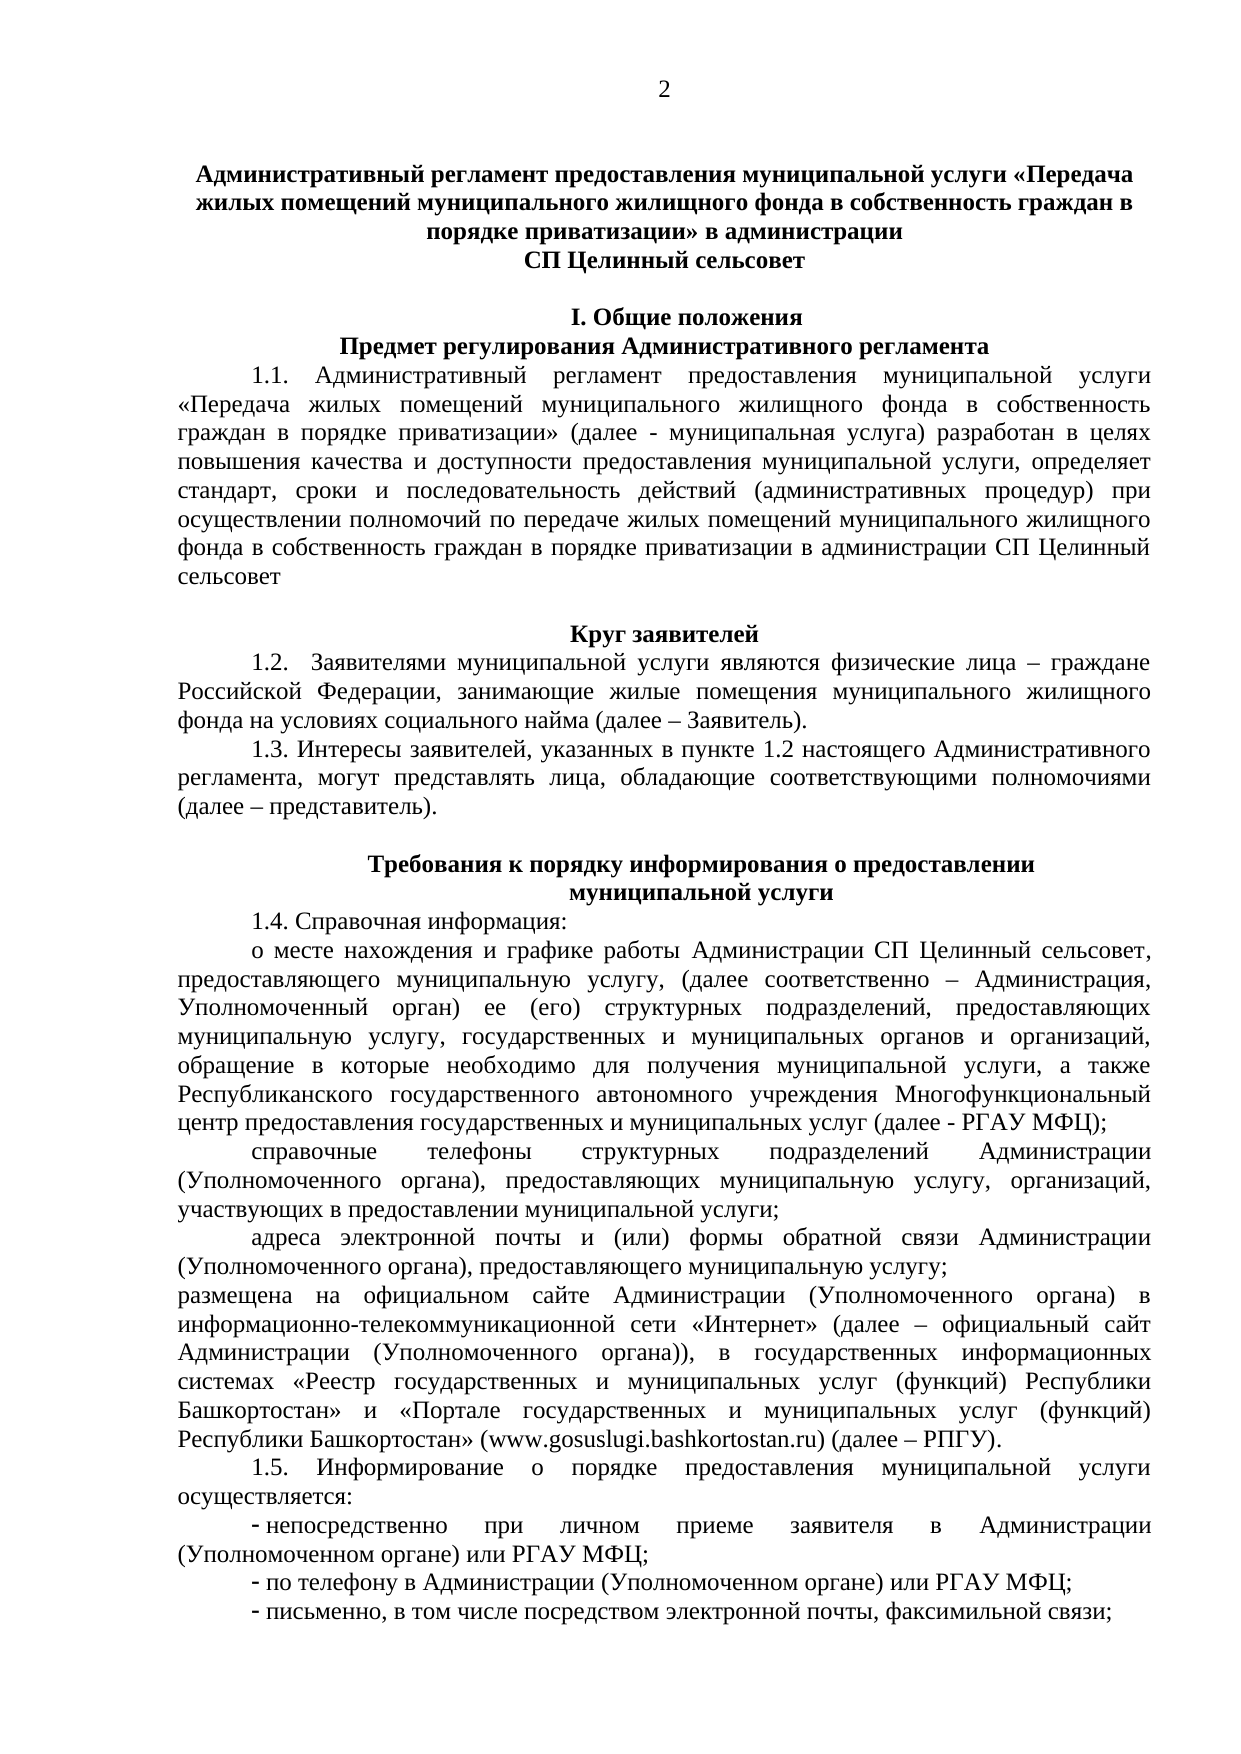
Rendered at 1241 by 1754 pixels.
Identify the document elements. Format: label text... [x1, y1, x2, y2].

text 1.4. Справочная информация: [177, 906, 1152, 935]
text 1.1. Административный регламент предоставления муниципальной услуги «Передача жилых помещений муниципального жилищного фонда в собственность граждан в порядке приватизации» (далее - муниципальная услуга) разработан в целях повышения качества и доступности предоставления муниципальной услуги, определяет стандарт, сроки и последовательность действий (административных процедур) при осуществлении полномочий по передаче жилых помещений муниципального жилищного фонда в собственность граждан в порядке приватизации в администрации СП Целинный сельсовет [177, 360, 1152, 590]
text адреса электронной почты и (или) формы обратной связи Администрации (Уполномоченного органа), предоставляющего муниципальную услугу; [177, 1222, 1152, 1280]
list по телефону в Администрации (Уполномоченном органе) или РГАУ МФЦ; [177, 1567, 1152, 1596]
text размещена на официальном сайте Администрации (Уполномоченного органа) в информационно-телекоммуникационной сети «Интернет» (далее – официальный сайт Администрации (Уполномоченного органа)), в государственных информационных системах «Реестр государственных и муниципальных услуг (функций) Республики Башкортостан» и «Портале государственных и муниципальных услуг (функций) Республики Башкортостан» (www.gosuslugi.bashkortostan.ru) (далее – РПГУ). [177, 1280, 1152, 1452]
list непосредственно при личном приеме заявителя в Администрации (Уполномоченном органе) или РГАУ МФЦ; [177, 1510, 1152, 1567]
list 1.3. Интересы заявителей, указанных в пункте 1.2 настоящего Административного регламента, могут представлять лица, обладающие соответствующими полномочиями (далее – представитель). [177, 734, 1152, 820]
text Административный регламент предоставления муниципальной услуги «Передача жилых помещений муниципального жилищного фонда в собственность граждан в порядке приватизации» в администрации [177, 159, 1152, 245]
text 1.5. Информирование о порядке предоставления муниципальной услуги осуществляется: [177, 1452, 1152, 1510]
text о месте нахождения и графике работы Администрации СП Целинный сельсовет, предоставляющего муниципальную услугу, (далее соответственно – Администрация, Уполномоченный орган) ее (его) структурных подразделений, предоставляющих муниципальную услугу, государственных и муниципальных органов и организаций, обращение в которые необходимо для получения муниципальной услуги, а также Республиканского государственного автономного учреждения Многофункциональный центр предоставления государственных и муниципальных услуг (далее - РГАУ МФЦ); [177, 935, 1152, 1136]
text I. Общие положения [177, 302, 1152, 331]
list Предмет регулирования Административного регламента [177, 331, 1152, 360]
list письменно, в том числе посредством электронной почты, факсимильной связи; [177, 1596, 1152, 1625]
text Требования к порядку информирования о предоставлении [177, 849, 1152, 877]
text СП Целинный сельсовет [177, 245, 1152, 274]
text муниципальной услуги [177, 877, 1152, 906]
text справочные телефоны структурных подразделений Администрации (Уполномоченного органа), предоставляющих муниципальную услугу, организаций, участвующих в предоставлении муниципальной услуги; [177, 1136, 1152, 1222]
text 1.2. Заявителями муниципальной услуги являются физические лица – граждане Российской Федерации, занимающие жилые помещения муниципального жилищного фонда на условиях социального найма (далее – Заявитель). [177, 647, 1152, 734]
list Круг заявителей [177, 619, 1152, 647]
